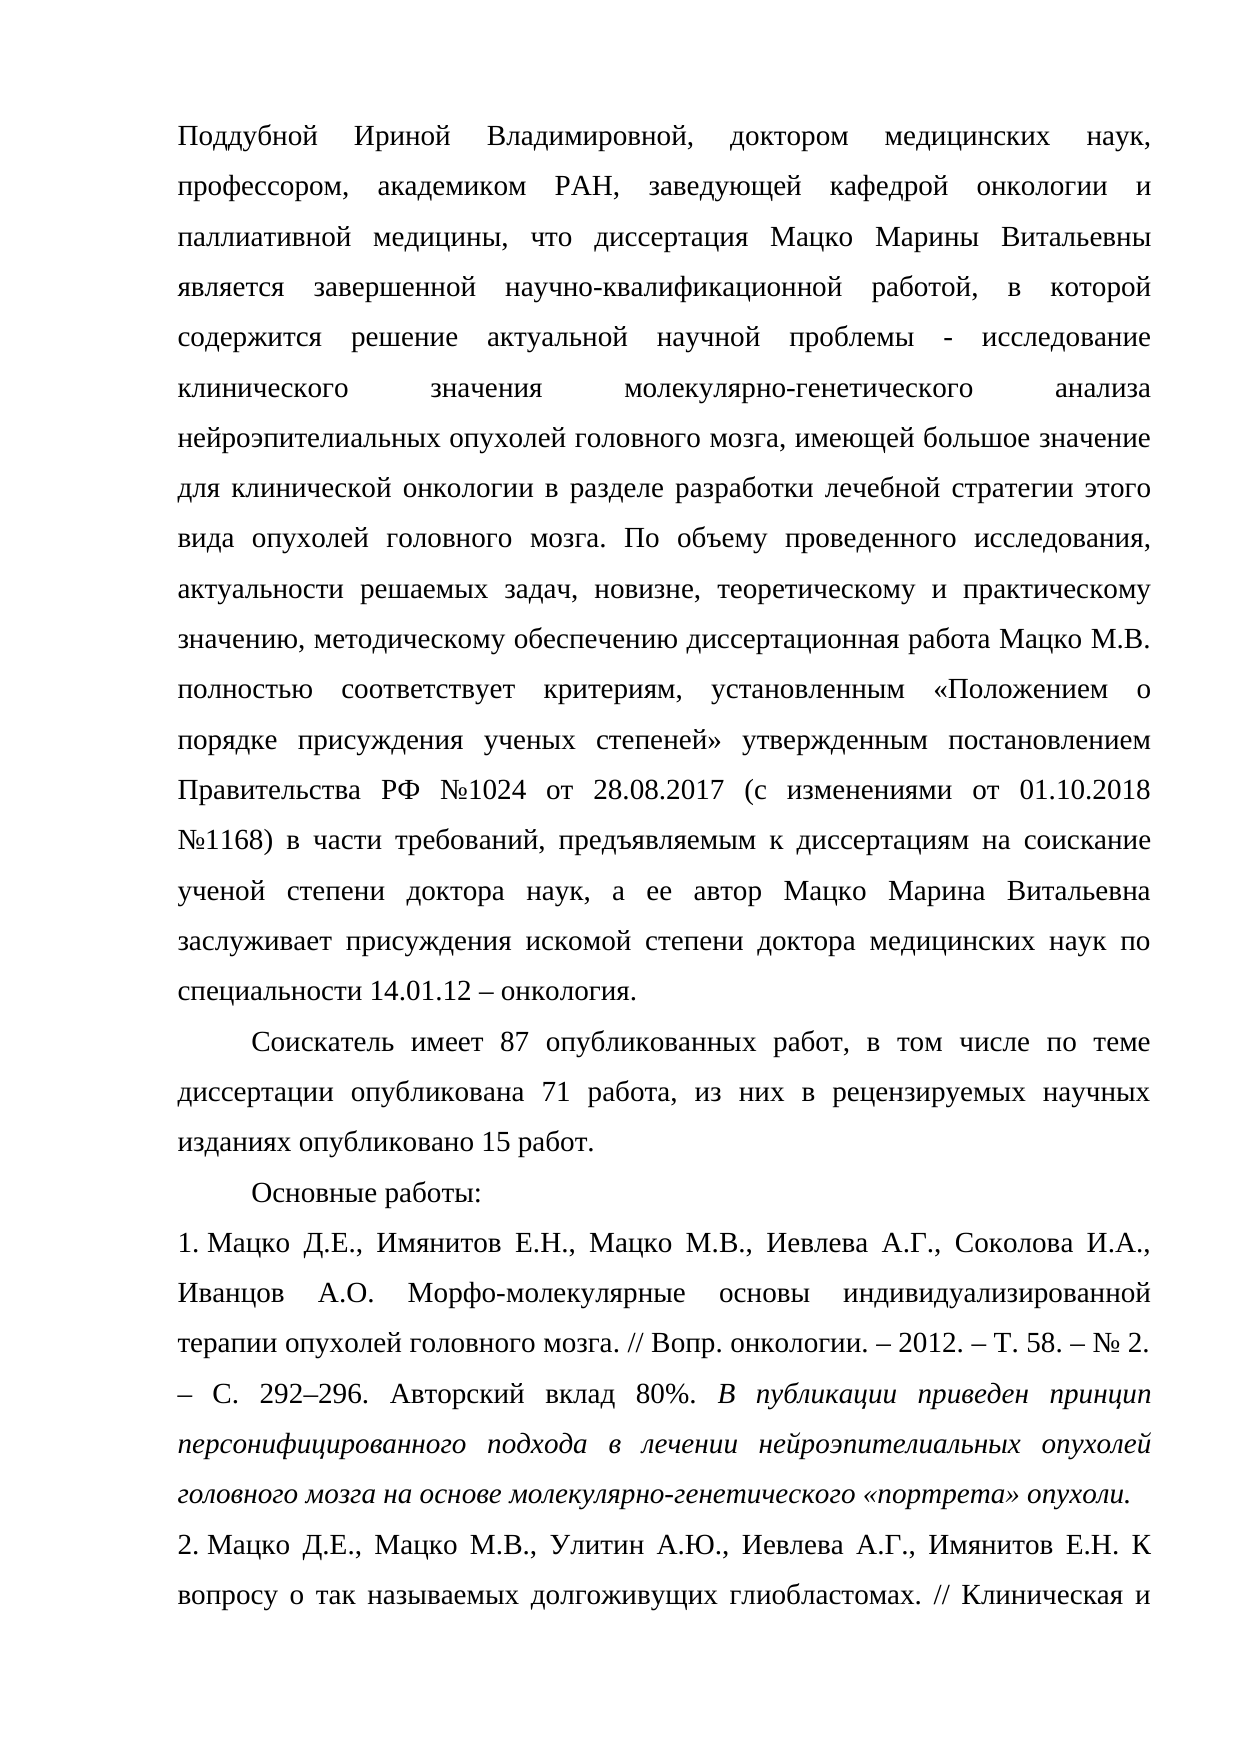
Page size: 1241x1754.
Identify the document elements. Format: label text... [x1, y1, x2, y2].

text Соискатель имеет 87 опубликованных работ, в том числе по теме диссертации опубликована 71 работа, из них в рецензируемых научных изданиях опубликовано 15 работ. [177, 1024, 1152, 1158]
list Мацко Д.Е., Имянитов Е.Н., Мацко М.В., Иевлева А.Г., Соколова И.А., Иванцов А.О. Морфо-молекулярные основы индивидуализированной терапии опухолей головного мозга. // Вопр. онкологии. – 2012. – Т. 58. – № 2. – С. 292–296. Авторский вклад 80%. В публикации приведен принцип персонифицированного подхода в лечении нейроэпителиальных опухолей головного мозга на основе молекулярно-генетического «портрета» опухоли. [177, 1460, 1152, 1510]
text Основные работы: [177, 1175, 1152, 1208]
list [177, 1527, 1152, 1611]
list Мацко Д.Е., Имянитов Е.Н., Мацко М.В., Иевлева А.Г., Соколова И.А., Иванцов А.О. Морфо-молекулярные основы индивидуализированной терапии опухолей головного мозга. // Вопр. онкологии. – 2012. – Т. 58. – № 2. – С. 292–296. Авторский вклад 80%. В публикации приведен принцип персонифицированного подхода в лечении нейроэпителиальных опухолей головного мозга на основе молекулярно-генетического «портрета» опухоли. [177, 1225, 1152, 1426]
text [177, 118, 1152, 1007]
